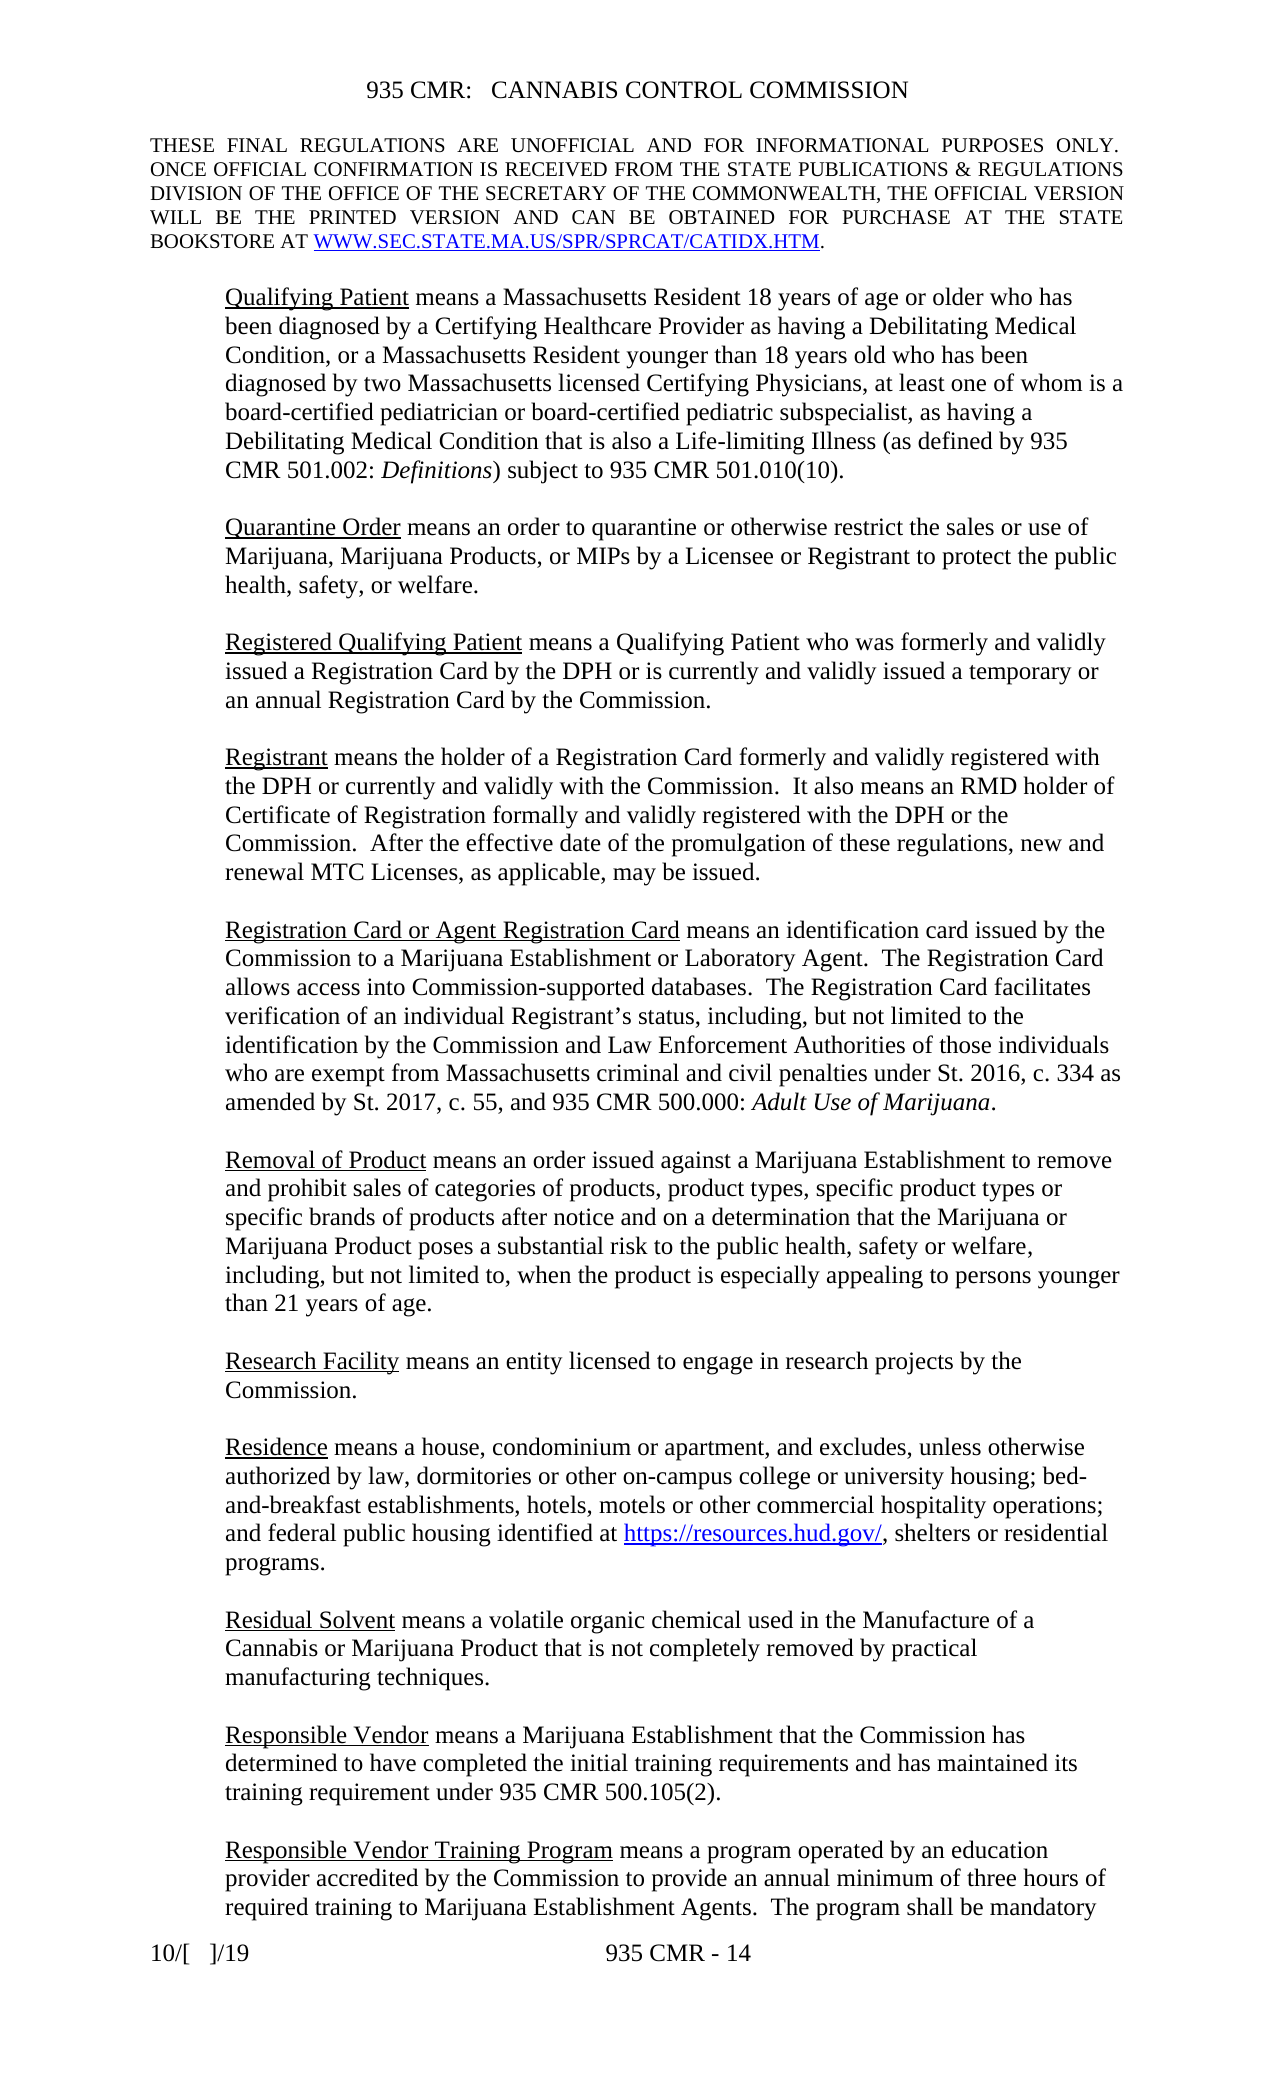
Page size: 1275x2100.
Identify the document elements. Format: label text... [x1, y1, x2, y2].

text Qualifying Patient means a Massachusetts Resident 18 years of age or older who has been diagnosed by a Certifying Healthcare Provider as having a Debilitating Medical Condition, or a Massachusetts Resident younger than 18 years old who has been diagnosed by two Massachusetts licensed Certifying Physicians, at least one of whom is a board-certified pediatrician or board-certified pediatric subspecialist, as having a Debilitating Medical Condition that is also a Life-limiting Illness (as defined by 935 CMR 501.002: Definitions) subject to 935 CMR 501.010(10). [225, 282, 1125, 483]
text Registration Card or Agent Registration Card means an identification card issued by the Commission to a Marijuana Establishment or Laboratory Agent. The Registration Card allows access into Commission-supported databases. The Registration Card facilitates verification of an individual Registrant’s status, including, but not limited to the identification by the Commission and Law Enforcement Authorities of those individuals who are exempt from Massachusetts criminal and civil penalties under St. 2016, c. 334 as amended by St. 2017, c. 55, and 935 CMR 500.000: Adult Use of Marijuana. [225, 915, 1125, 1116]
text Quarantine Order means an order to quarantine or otherwise restrict the sales or use of Marijuana, Marijuana Products, or MIPs by a Licensee or Registrant to protect the public health, safety, or welfare. [225, 512, 1125, 598]
text Responsible Vendor means a Marijuana Establishment that the Commission has determined to have completed the initial training requirements and has maintained its training requirement under 935 CMR 500.105(2). [225, 1720, 1125, 1806]
text Removal of Product means an order issued against a Marijuana Establishment to remove and prohibit sales of categories of products, product types, specific product types or specific brands of products after notice and on a determination that the Marijuana or Marijuana Product poses a substantial risk to the public health, safety or welfare, including, but not limited to, when the product is especially appealing to persons younger than 21 years of age. [225, 1145, 1125, 1317]
text Residual Solvent means a volatile organic chemical used in the Manufacture of a Cannabis or Marijuana Product that is not completely removed by practical manufacturing techniques. [225, 1605, 1125, 1691]
text Registrant means the holder of a Registration Card formerly and validly registered with the DPH or currently and validly with the Commission. It also means an RMD holder of Certificate of Registration formally and validly registered with the DPH or the Commission. After the effective date of the promulgation of these regulations, new and renewal MTC Licenses, as applicable, may be issued. [225, 742, 1125, 886]
text Research Facility means an entity licensed to engage in research projects by the Commission. [225, 1346, 1125, 1403]
text Registered Qualifying Patient means a Qualifying Patient who was formerly and validly issued a Registration Card by the DPH or is currently and validly issued a temporary or an annual Registration Card by the Commission. [225, 627, 1125, 713]
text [225, 1835, 1125, 1921]
text Residence means a house, condominium or apartment, and excludes, unless otherwise authorized by law, dormitories or other on-campus college or university housing; bed-and-breakfast establishments, hotels, motels or other commercial hospitality operations; and federal public housing identified at https://resources.hud.gov/, shelters or residential programs. [225, 1432, 1125, 1576]
